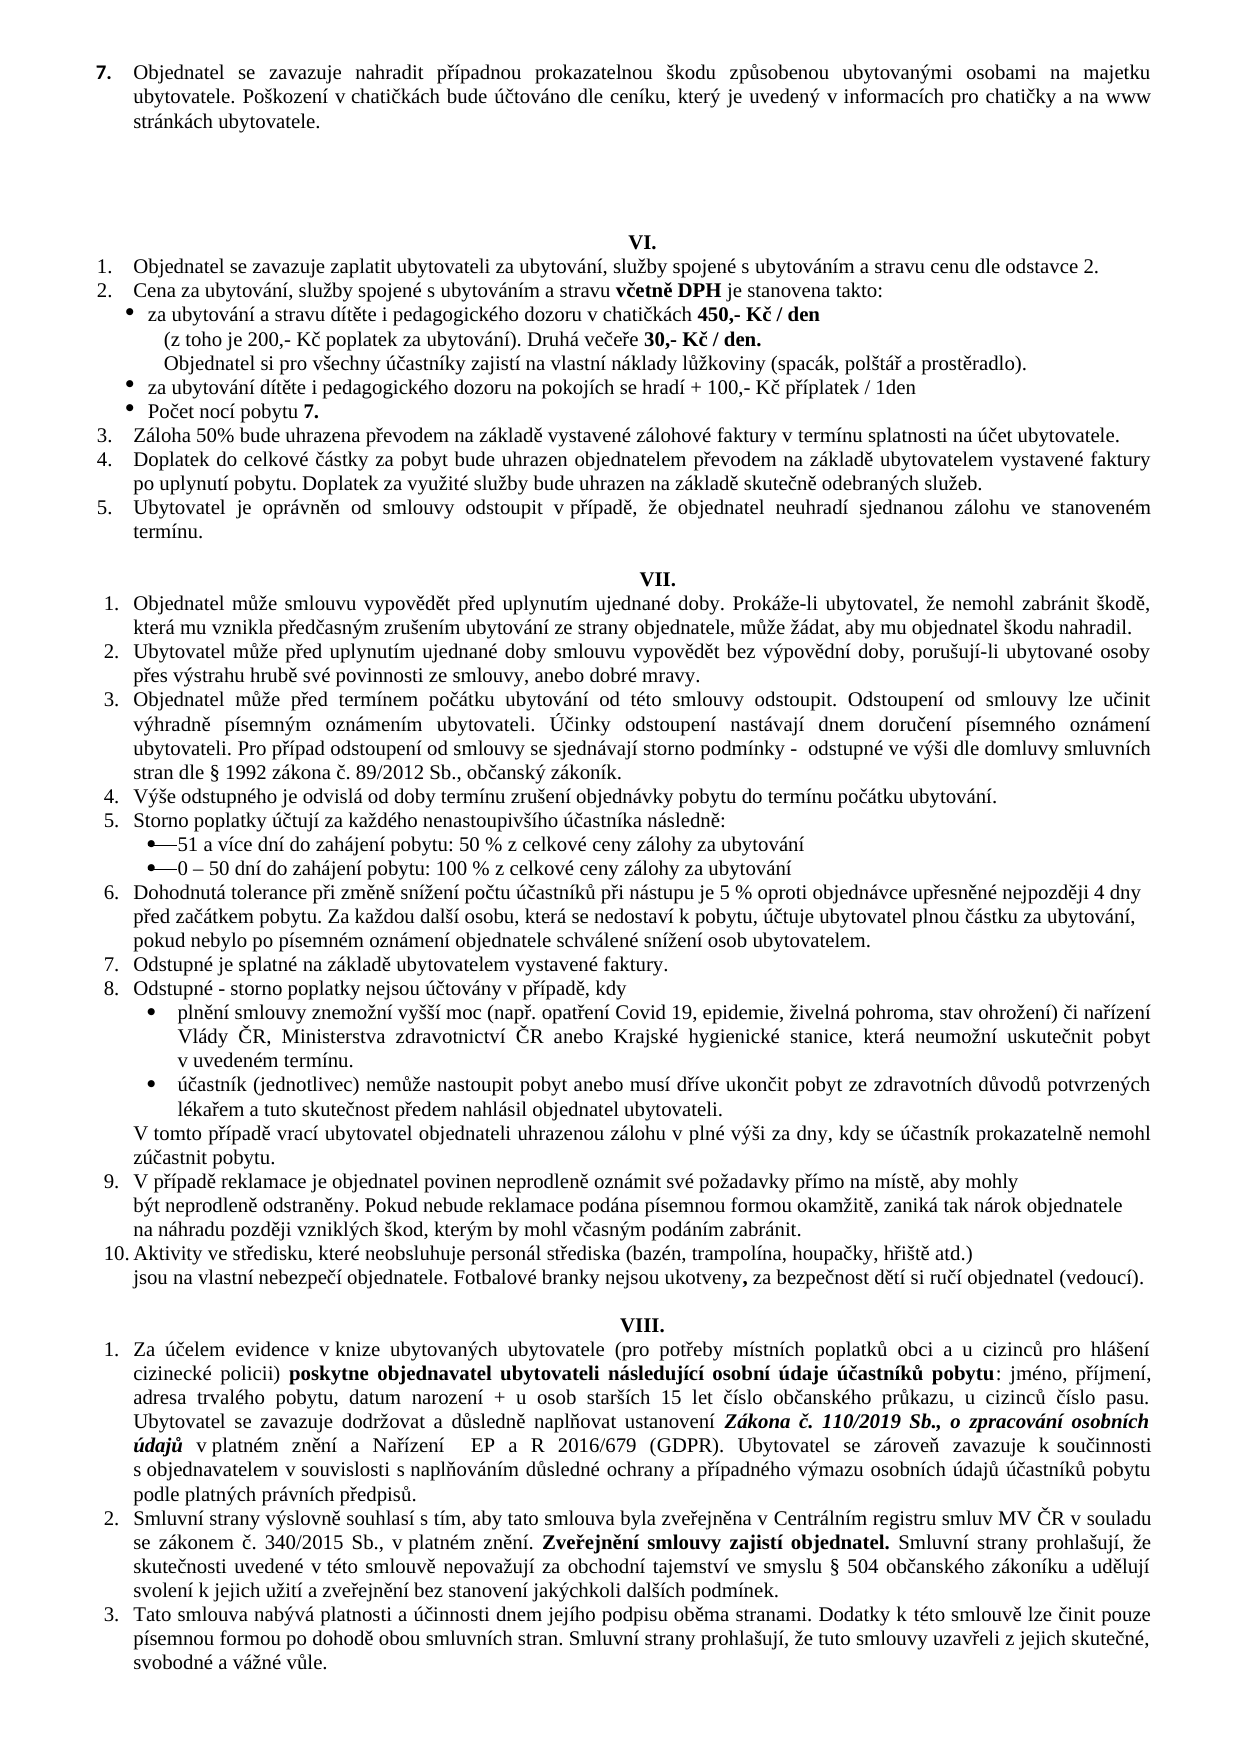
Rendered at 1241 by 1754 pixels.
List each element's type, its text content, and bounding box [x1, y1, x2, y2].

list Odstupné - storno poplatky nejsou účtovány v případě, kdy [103, 976, 1152, 1000]
list Výše odstupného je odvislá od doby termínu zrušení objednávky pobytu do termínu počátku ubytování. [103, 784, 1152, 808]
list plnění smlouvy znemožní vyšší moc (např. opatření Covid 19, epidemie, živelná pohroma, stav ohrožení) či nařízení Vlády ČR, Ministerstva zdravotnictví ČR anebo Krajské hygienické stanice, která neumožní uskutečnit pobyt v uvedeném termínu. [148, 1000, 1152, 1072]
list Aktivity ve středisku, které neobsluhuje personál střediska (bazén, trampolína, houpačky, hřiště atd.) [103, 1241, 1181, 1265]
list V případě reklamace je objednatel povinen neprodleně oznámit své požadavky přímo na místě, aby mohly [103, 1169, 1181, 1193]
text jsou na vlastní nebezpečí objednatele. Fotbalové branky nejsou ukotveny, za bezpečnost dětí si ručí objednatel (vedoucí). [133, 1265, 1181, 1289]
list Storno poplatky účtují za každého nenastoupivšího účastníka následně: [103, 808, 1152, 832]
list za ubytování dítěte i pedagogického dozoru na pokojích se hradí + 100,- Kč příplatek / 1den [126, 374, 1152, 399]
list Doplatek do celkové částky za pobyt bude uhrazen objednatelem převodem na základě ubytovatelem vystavené faktury po uplynutí pobytu. Doplatek za využité služby bude uhrazen na základě skutečně odebraných služeb. [97, 447, 1152, 495]
list Počet nocí pobytu 7. [126, 399, 1152, 423]
text Objednatel si pro všechny účastníky zajistí na vlastní náklady lůžkoviny (spacák, polštář a prostěradlo). [164, 351, 1152, 374]
list Tato smlouva nabývá platnosti a účinnosti dnem jejího podpisu oběma stranami. Dodatky k této smlouvě lze činit pouze písemnou formou po dohodě obou smluvních stran. Smluvní strany prohlašují, že tuto smlouvy uzavřeli z jejich skutečné, svobodné a vážné vůle. [103, 1602, 1152, 1674]
list Ubytovatel je oprávněn od smlouvy odstoupit v případě, že objednatel neuhradí sjednanou zálohu ve stanoveném termínu. [97, 495, 1152, 543]
text před začátkem pobytu. Za každou další osobu, která se nedostaví k pobytu, účtuje ubytovatel plnou částku za ubytování, [133, 904, 1181, 928]
list Smluvní strany výslovně souhlasí s tím, aby tato smlouva byla zveřejněna v Centrálním registru smluv MV ČR v souladu se zákonem č. 340/2015 Sb., v platném znění. Zveřejnění smlouvy zajistí objednatel. Smluvní strany prohlašují, že skutečnosti uvedené v této smlouvě nepovažují za obchodní tajemství ve smyslu § 504 občanského zákoníku a udělují svolení k jejich užití a zveřejnění bez stanovení jakýchkoli dalších podmínek. [103, 1506, 1152, 1602]
list Objednatel se zavazuje zaplatit ubytovateli za ubytování, služby spojené s ubytováním a stravu cenu dle odstavce 2. [97, 254, 1152, 278]
list Odstupné je splatné na základě ubytovatelem vystavené faktury. [103, 952, 1152, 976]
list Objednatel může před termínem počátku ubytování od této smlouvy odstoupit. Odstoupení od smlouvy lze učinit výhradně písemným oznámením ubytovateli. Účinky odstoupení nastávají dnem doručení písemného oznámení ubytovateli. Pro případ odstoupení od smlouvy se sjednávají storno podmínky - odstupné ve výši dle domluvy smluvních stran dle § 1992 zákona č. 89/2012 Sb., občanský zákoník. [103, 687, 1152, 784]
list Objednatel může smlouvu vypovědět před uplynutím ujednané doby. Prokáže-li ubytovatel, že nemohl zabránit škodě, která mu vznikla předčasným zrušením ubytování ze strany objednatele, může žádat, aby mu objednatel škodu nahradil. [103, 591, 1152, 639]
list Dohodnutá tolerance při změně snížení počtu účastníků při nástupu je 5 % oproti objednávce upřesněné nejpozději 4 dny [103, 880, 1181, 904]
list VI. [133, 230, 1152, 254]
list Objednatel se zavazuje nahradit případnou prokazatelnou škodu způsobenou ubytovanými osobami na majetku ubytovatele. Poškození v chatičkách bude účtováno dle ceníku, který je uvedený v informacích pro chatičky a na www stránkách ubytovatele. [96, 59, 1152, 133]
list Záloha 50% bude uhrazena převodem na základě vystavené zálohové faktury v termínu splatnosti na účet ubytovatele. [97, 423, 1152, 447]
list za ubytování a stravu dítěte i pedagogického dozoru v chatičkách 450,- Kč / den [126, 302, 1152, 326]
text pokud nebylo po písemném oznámení objednatele schválené snížení osob ubytovatelem. [133, 928, 1181, 952]
list 0 – 50 dní do zahájení pobytu: 100 % z celkové ceny zálohy za ubytování [148, 856, 1181, 880]
list VII. [164, 567, 1152, 591]
text V tomto případě vrací ubytovatel objednateli uhrazenou zálohu v plné výši za dny, kdy se účastník prokazatelně nemohl zúčastnit pobytu. [133, 1121, 1152, 1169]
list Za účelem evidence v knize ubytovaných ubytovatele (pro potřeby místních poplatků obci a u cizinců pro hlášení cizinecké policii) poskytne objednavatel ubytovateli následující osobní údaje účastníků pobytu: jméno, příjmení, adresa trvalého pobytu, datum narození + u osob starších 15 let číslo občanského průkazu, u cizinců číslo pasu. Ubytovatel se zavazuje dodržovat a důsledně naplňovat ustanovení Zákona č. 110/2019 Sb., o zpracování osobních údajů v platném znění a Nařízení EP a R 2016/679 (GDPR). Ubytovatel se zároveň zavazuje k součinnosti s objednavatelem v souvislosti s naplňováním důsledné ochrany a případného výmazu osobních údajů účastníků pobytu podle platných právních předpisů. [103, 1337, 1152, 1506]
text na náhradu později vzniklých škod, kterým by mohl včasným podáním zabránit. [133, 1217, 1181, 1241]
list VIII. [103, 1289, 1152, 1337]
list Cena za ubytování, služby spojené s ubytováním a stravu včetně DPH je stanovena takto: [97, 278, 1152, 302]
text být neprodleně odstraněny. Pokud nebude reklamace podána písemnou formou okamžitě, zaniká tak nárok objednatele [133, 1193, 1181, 1217]
list účastník (jednotlivec) nemůže nastoupit pobyt anebo musí dříve ukončit pobyt ze zdravotních důvodů potvrzených lékařem a tuto skutečnost předem nahlásil objednatel ubytovateli. [148, 1072, 1152, 1121]
list 51 a více dní do zahájení pobytu: 50 % z celkové ceny zálohy za ubytování [148, 832, 1181, 856]
list Ubytovatel může před uplynutím ujednané doby smlouvu vypovědět bez výpovědní doby, porušují-li ubytované osoby přes výstrahu hrubě své povinnosti ze smlouvy, anebo dobré mravy. [103, 639, 1152, 687]
text (z toho je 200,- Kč poplatek za ubytování). Druhá večeře 30,- Kč / den. [164, 326, 1152, 351]
